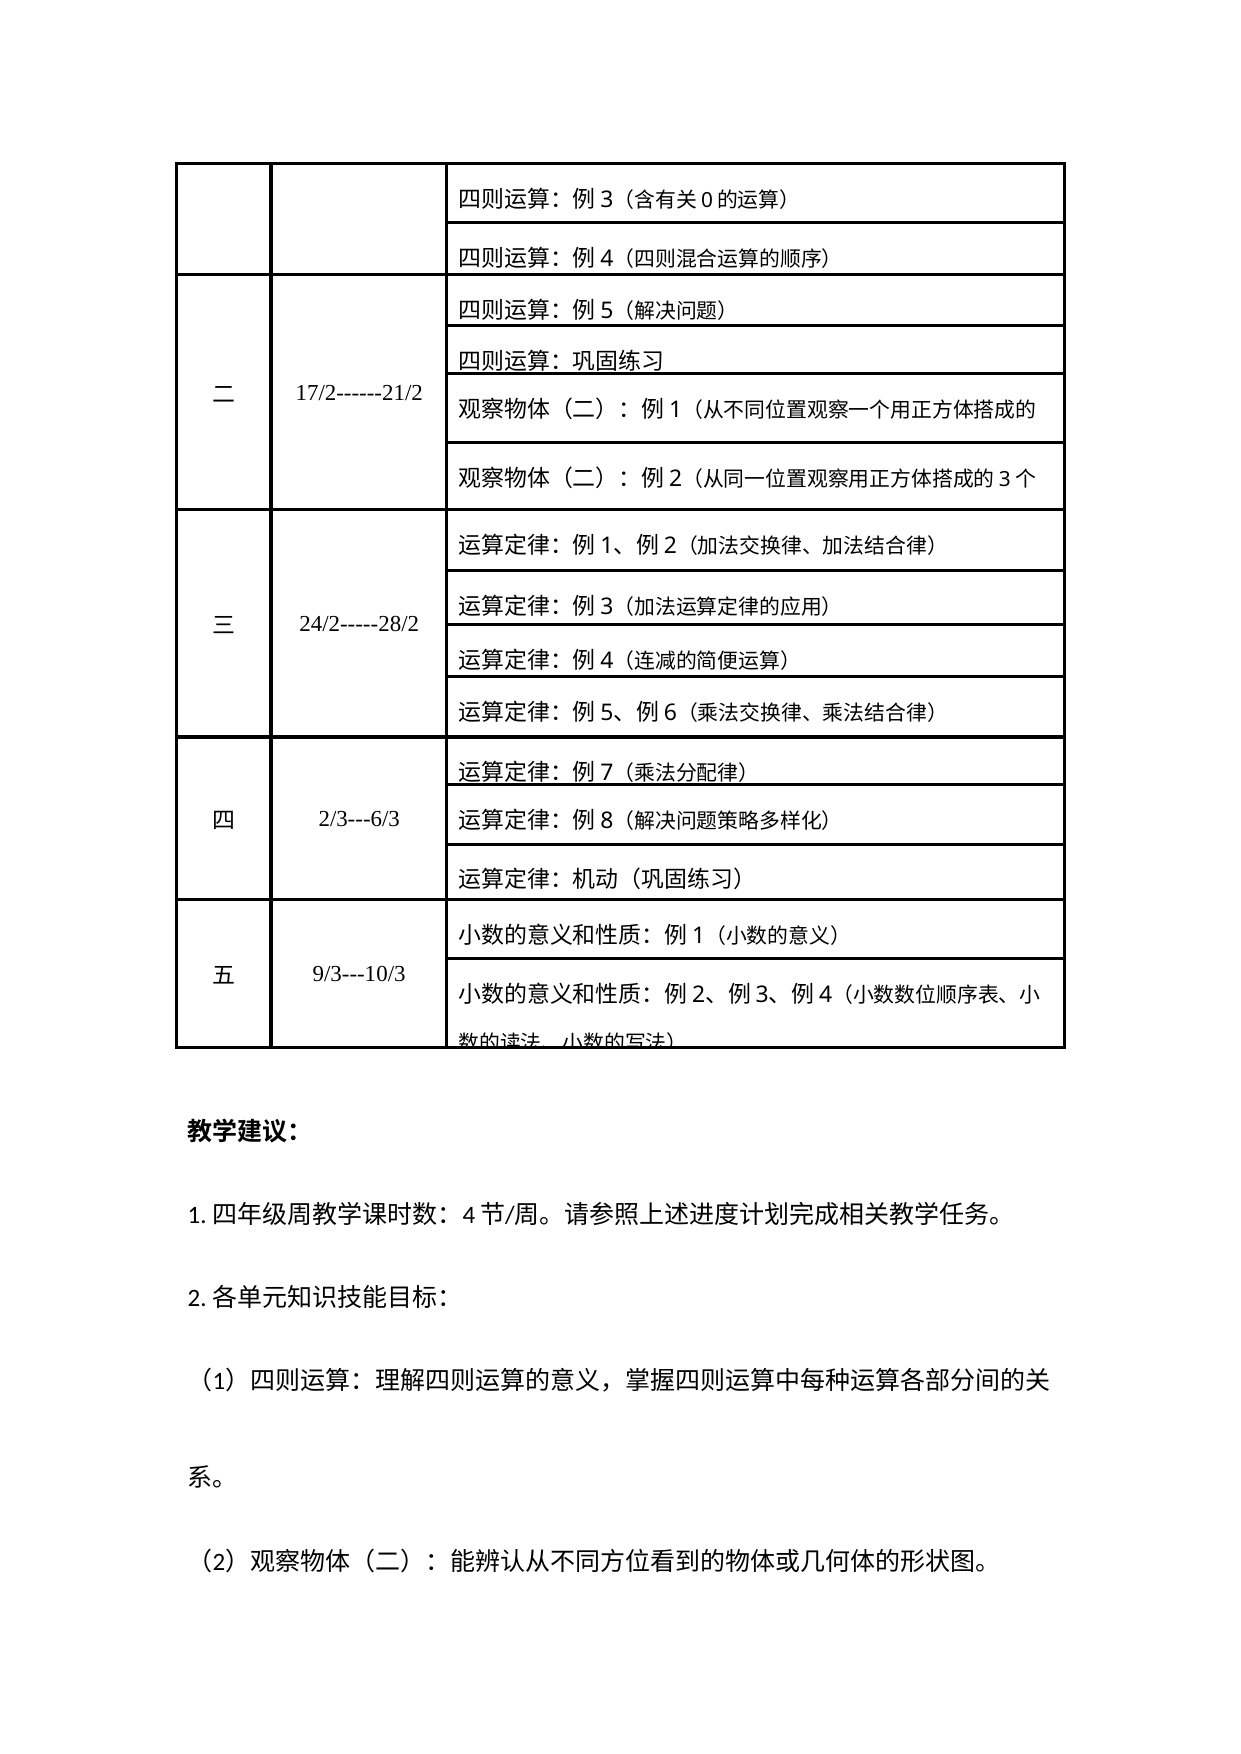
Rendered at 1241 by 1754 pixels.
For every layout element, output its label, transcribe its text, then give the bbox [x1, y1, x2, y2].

table_cell 24/2-----28/2 [273, 511, 445, 735]
text 教学建议： [187, 1097, 1053, 1162]
table_cell 运算定律：例4（连减的简便运算） [448, 626, 1063, 675]
table_cell 四则运算：巩固练习 [448, 327, 1063, 372]
table_cell 运算定律：例3（加法运算定律的应用） [448, 572, 1063, 623]
table_cell 二 [178, 276, 269, 508]
table_cell 观察物体（二）：例2（从同一位置观察用正方体搭成的3个几何体的形状） [448, 444, 1063, 508]
table_cell 三 [178, 511, 269, 735]
table_cell 9/3---10/3 [273, 901, 445, 1046]
list 四年级周教学课时数：4节/周。请参照上述进度计划完成相关教学任务。 [187, 1180, 1053, 1245]
table_cell 2/3---6/3 [273, 739, 445, 898]
table_cell 运算定律：例7（乘法分配律） [448, 739, 1063, 783]
table_cell 17/2------21/2 [273, 276, 445, 508]
table_cell 小数的意义和性质：例1（小数的意义） [448, 901, 1063, 957]
text （1）四则运算：理解四则运算的意义，掌握四则运算中每种运算各部分间的关系。 [187, 1346, 1053, 1508]
list 各单元知识技能目标： [187, 1263, 1053, 1328]
table_cell 四 [178, 739, 269, 898]
table_cell 运算定律：例5、例6（乘法交换律、乘法结合律） [448, 678, 1063, 735]
table_cell 五 [178, 901, 269, 1046]
table_cell 四则运算：例3（含有关0的运算） [448, 165, 1063, 221]
table_cell 小数的意义和性质：例2、例3、例4（小数数位顺序表、小数的读法、小数的写法） [448, 960, 1063, 1046]
table_cell 运算定律：例8（解决问题策略多样化） [448, 786, 1063, 842]
table_cell 运算定律：机动（巩固练习） [448, 846, 1063, 898]
text （2）观察物体（二）：能辨认从不同方位看到的物体或几何体的形状图。 [187, 1527, 1053, 1592]
table_cell 四则运算：例5（解决问题） [448, 276, 1063, 324]
table_cell 观察物体（二）：例1（从不同位置观察一个用正方体搭成的几何组合体的形状） [448, 375, 1063, 441]
table_cell 四则运算：例4（四则混合运算的顺序） [448, 224, 1063, 273]
table_cell 运算定律：例1、例2（加法交换律、加法结合律） [448, 511, 1063, 569]
